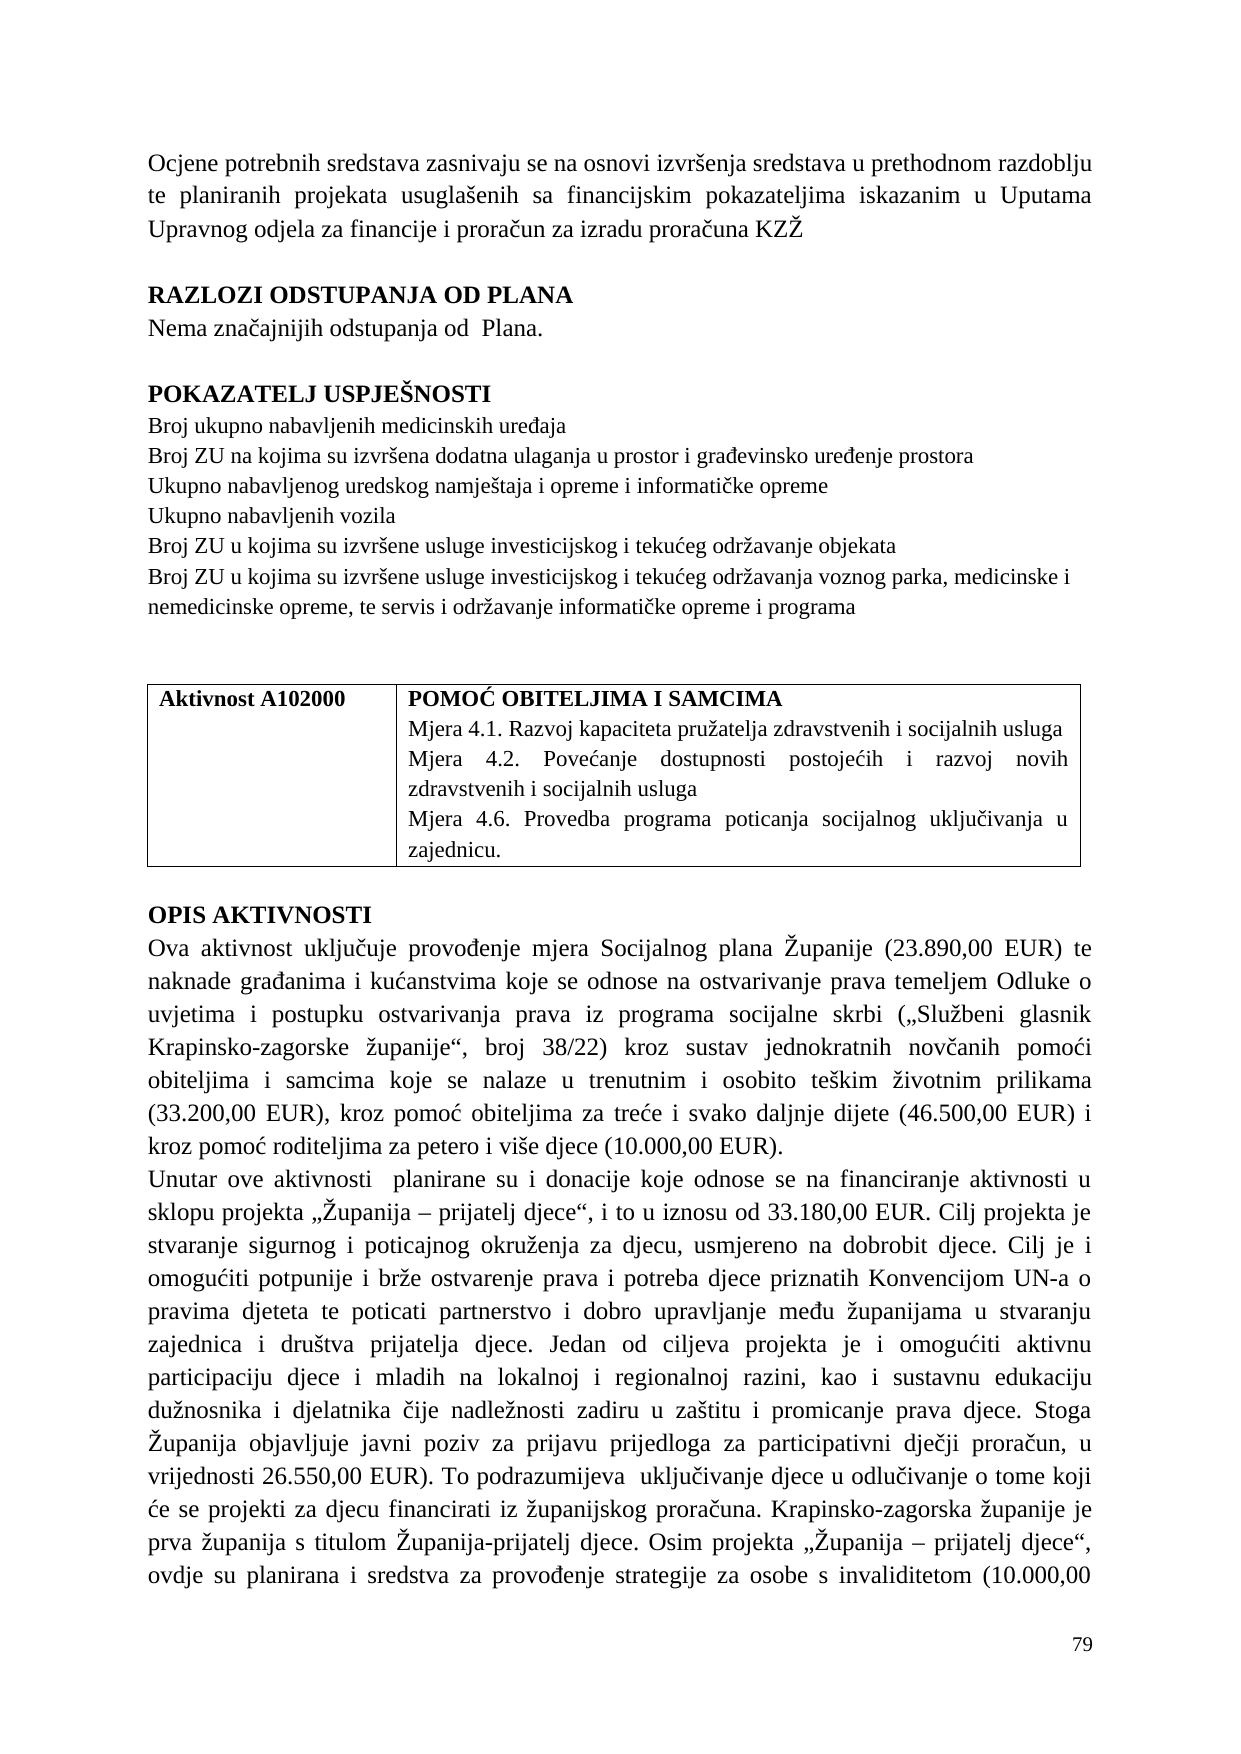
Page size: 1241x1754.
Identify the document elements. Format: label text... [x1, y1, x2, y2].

text Ova aktivnost uključuje provođenje mjera Socijalnog plana Županije (23.890,00 EUR) te naknade građanima i kućanstvima koje se odnose na ostvarivanje prava temeljem Odluke o uvjetima i postupku ostvarivanja prava iz programa socijalne skrbi („Službeni glasnik Krapinsko-zagorske županije“, broj 38/22) kroz sustav jednokratnih novčanih pomoći obiteljima i samcima koje se nalaze u trenutnim i osobito teškim životnim prilikama (33.200,00 EUR), kroz pomoć obiteljima za treće i svako daljnje dijete (46.500,00 EUR) i kroz pomoć roditeljima za petero i više djece (10.000,00 EUR). [148, 933, 1093, 1160]
text RAZLOZI ODSTUPANJA OD PLANA [148, 280, 1093, 308]
text Ukupno nabavljenih vozila [148, 502, 1093, 529]
text Broj ZU na kojima su izvršena dodatna ulaganja u prostor i građevinsko uređenje prostora [148, 442, 1093, 468]
text OPIS AKTIVNOSTI [148, 900, 1093, 929]
text Broj ukupno nabavljenih medicinskih uređaja [148, 412, 1093, 438]
text Ocjene potrebnih sredstava zasnivaju se na osnovi izvršenja sredstava u prethodnom razdoblju te planiranih projekata usuglašenih sa financijskim pokazateljima iskazanim u Uputama Upravnog odjela za financije i proračun za izradu proračuna KZŽ [148, 148, 1093, 242]
text Ukupno nabavljenog uredskog namještaja i opreme i informatičke opreme [148, 472, 1093, 498]
text Nema značajnijih odstupanja od Plana. [148, 313, 1093, 341]
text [148, 1164, 1093, 1589]
text POKAZATELJ USPJEŠNOSTI [148, 379, 1093, 407]
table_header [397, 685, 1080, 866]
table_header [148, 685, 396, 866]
text Broj ZU u kojima su izvršene usluge investicijskog i tekućeg održavanje objekata [148, 533, 1093, 559]
text Broj ZU u kojima su izvršene usluge investicijskog i tekućeg održavanja voznog parka, medicinske i nemedicinske opreme, te servis i održavanje informatičke opreme i programa [148, 563, 1093, 619]
